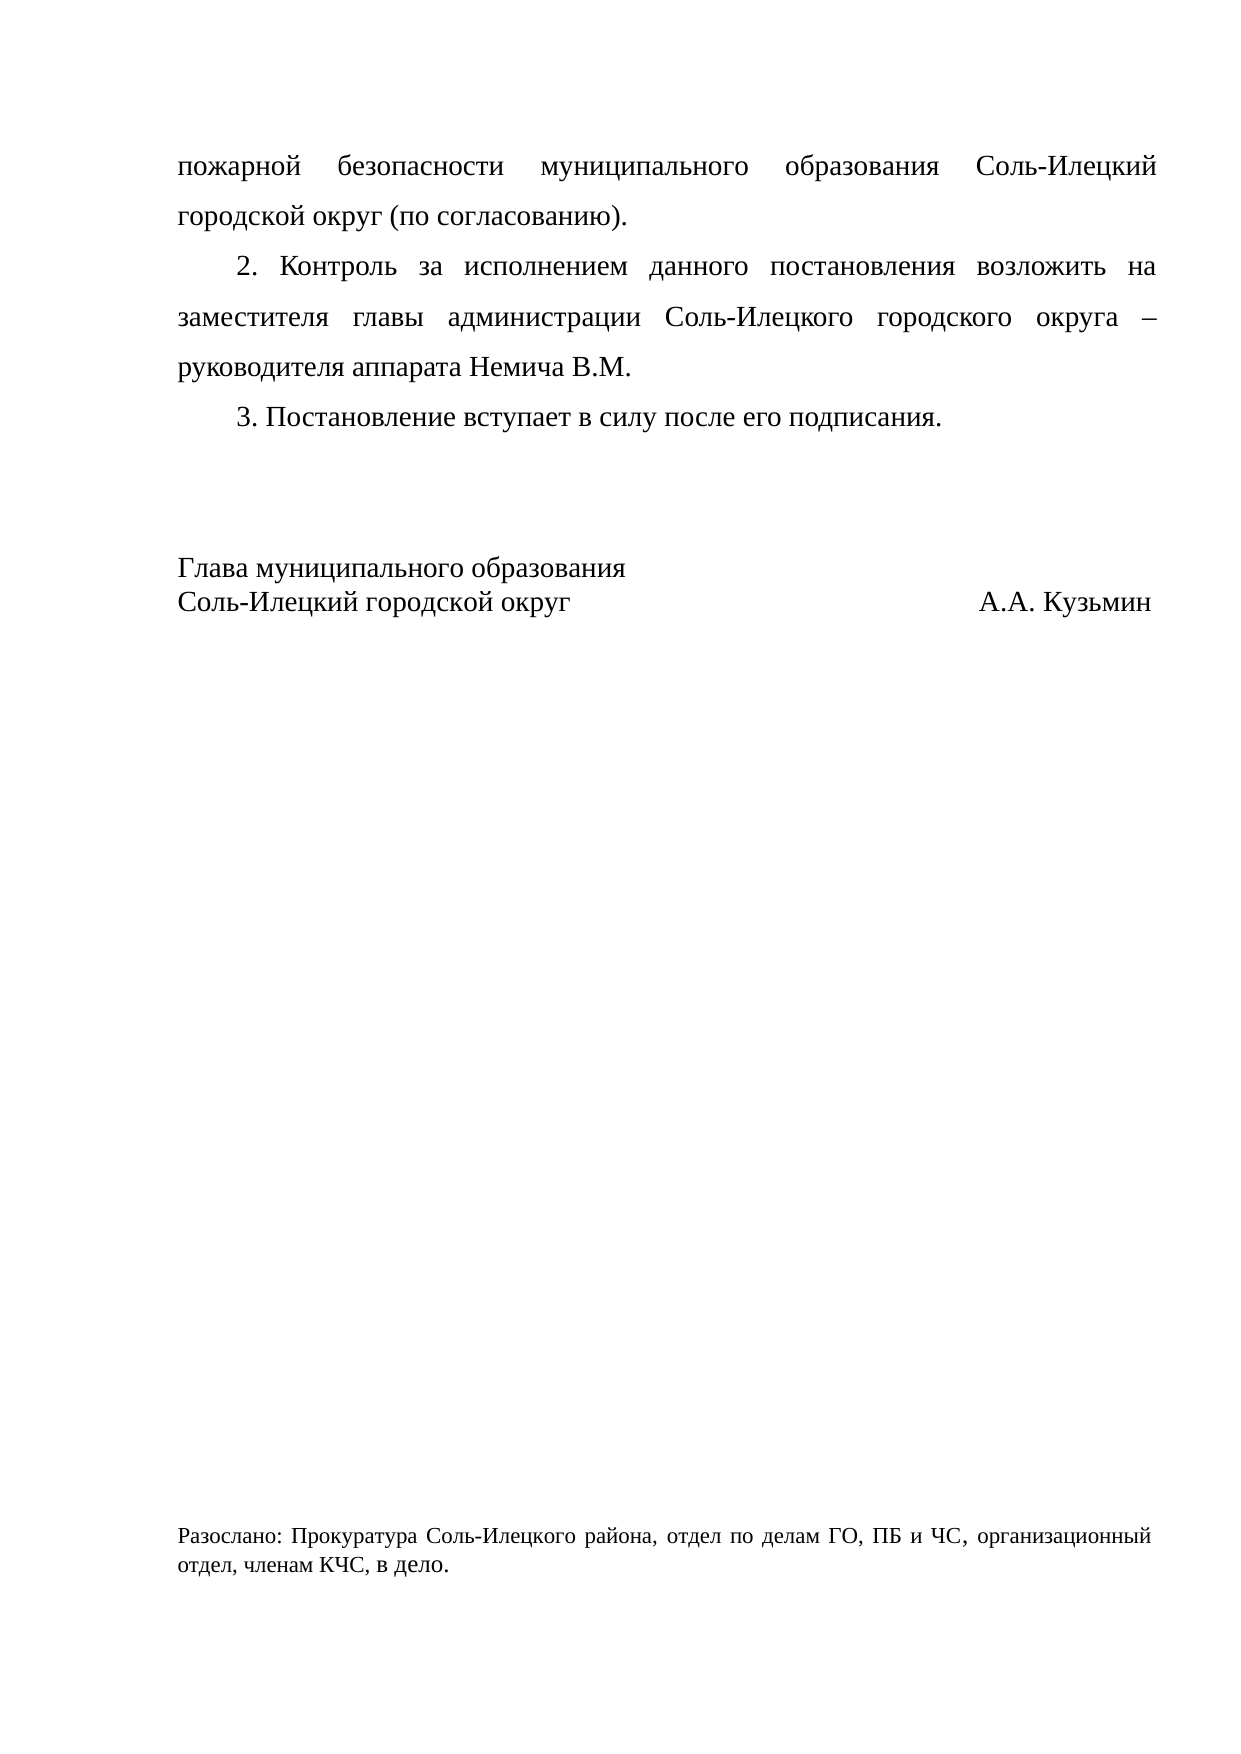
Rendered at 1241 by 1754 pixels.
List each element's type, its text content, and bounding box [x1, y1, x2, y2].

text 2. Контроль за исполнением данного постановления возложить на заместителя главы администрации Соль-Илецкого городского округа – руководителя аппарата Немича В.М. [177, 248, 1157, 382]
text Соль-Илецкий городской округ А.А. Кузьмин [177, 584, 1152, 617]
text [177, 148, 1157, 232]
text 3. Постановление вступает в силу после его подписания. [177, 399, 1152, 433]
text Глава муниципального образования [177, 550, 1152, 584]
text Разослано: Прокуратура Соль-Илецкого района, отдел по делам ГО, ПБ и ЧС, организационный отдел, членам КЧС, в дело. [177, 1521, 1152, 1578]
